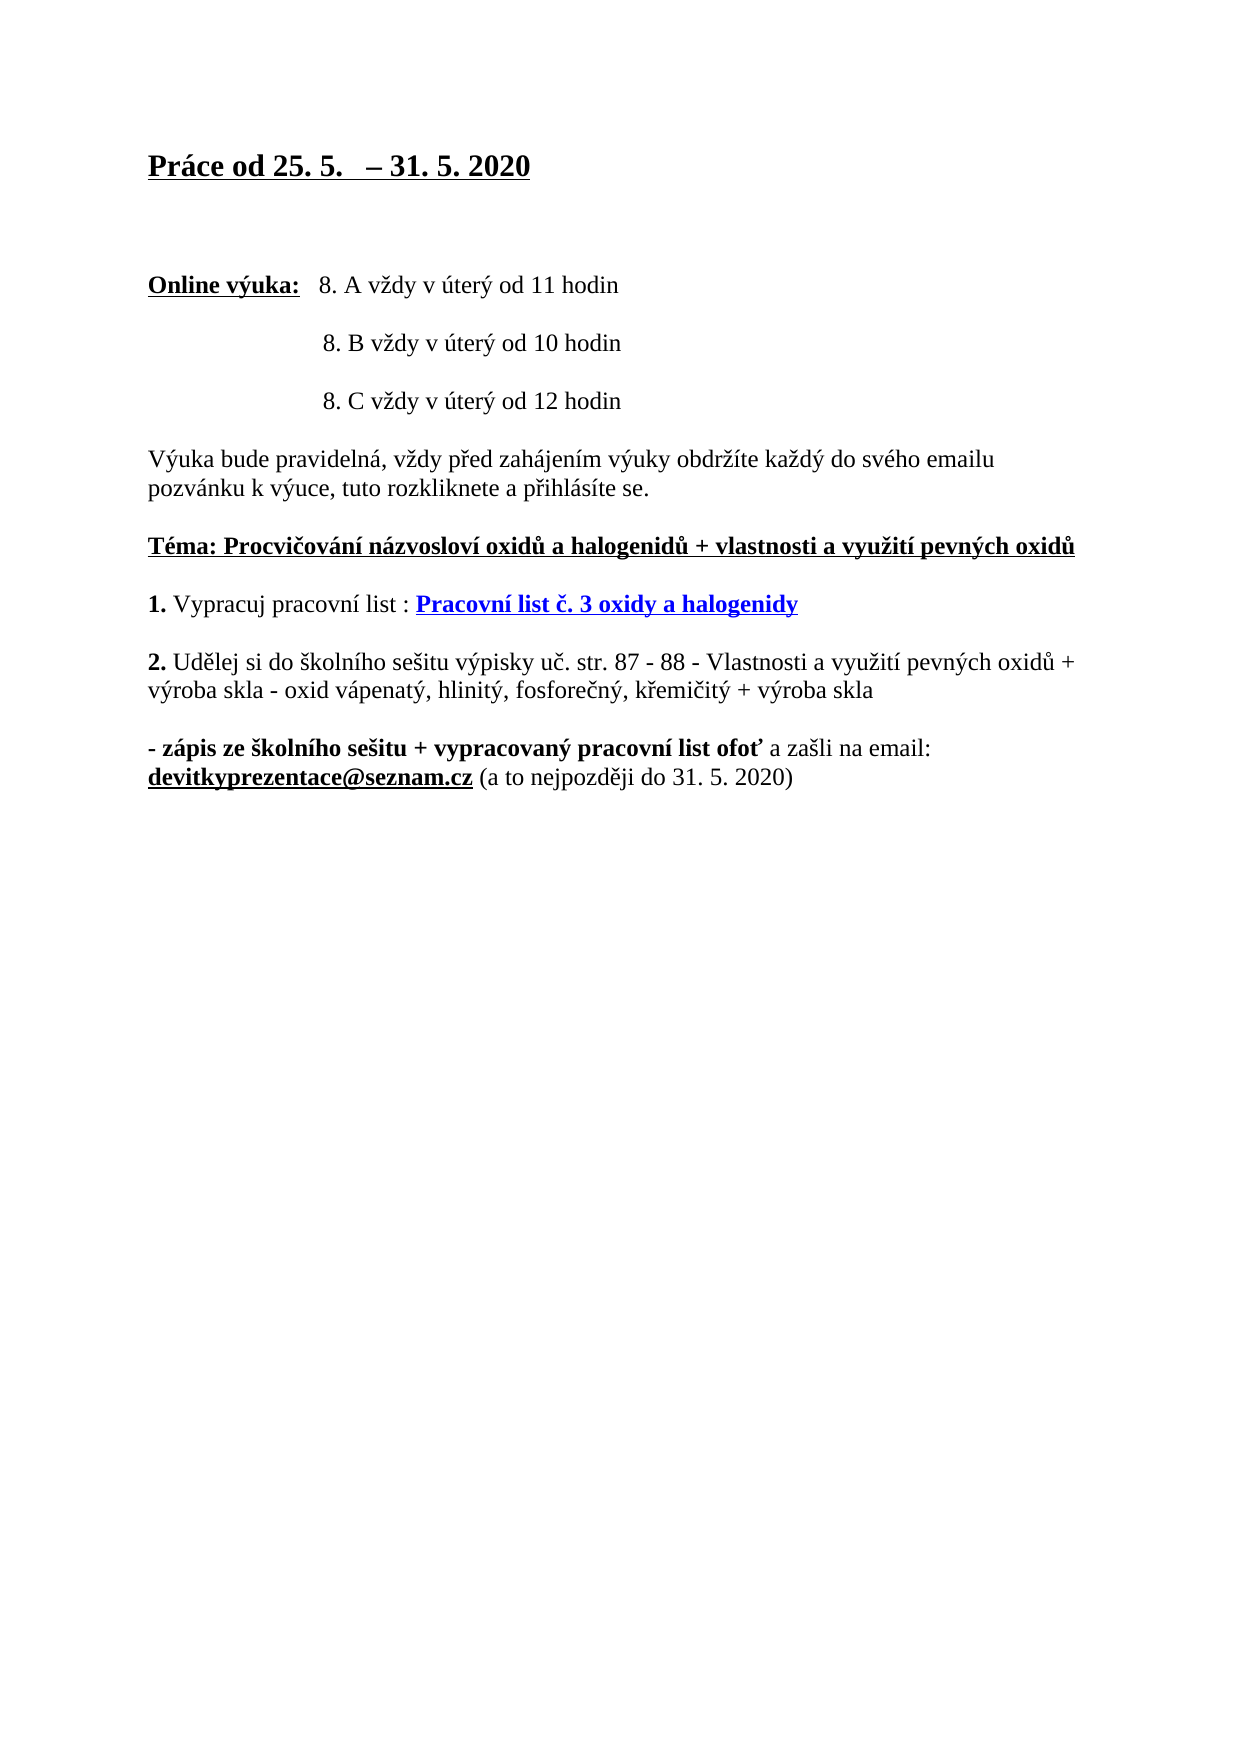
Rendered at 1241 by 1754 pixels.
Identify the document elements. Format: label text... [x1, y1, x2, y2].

text Téma: Procvičování názvosloví oxidů a halogenidů + vlastnosti a využití pevných oxidů [148, 531, 1093, 560]
text - zápis ze školního sešitu + vypracovaný pracovní list ofoť a zašli na email: devitkyprezentace@seznam.cz (a to nejpozději do 31. 5. 2020) [148, 733, 1093, 791]
text Práce od 25. 5. – 31. 5. 2020 [148, 148, 1093, 183]
text 1. Vypracuj pracovní list : Pracovní list č. 3 oxidy a halogenidy [148, 589, 1093, 618]
text 2. Udělej si do školního sešitu výpisky uč. str. 87 - 88 - Vlastnosti a využití pevných oxidů + výroba skla - oxid vápenatý, hlinitý, fosforečný, křemičitý + výroba skla [148, 647, 1093, 704]
text 8. B vždy v úterý od 10 hodin [148, 328, 1093, 357]
text Online výuka: 8. A vždy v úterý od 11 hodin [148, 271, 1093, 299]
text Výuka bude pravidelná, vždy před zahájením výuky obdržíte každý do svého emailu pozvánku k výuce, tuto rozkliknete a přihlásíte se. [148, 444, 1093, 502]
text 8. C vždy v úterý od 12 hodin [148, 386, 1093, 415]
